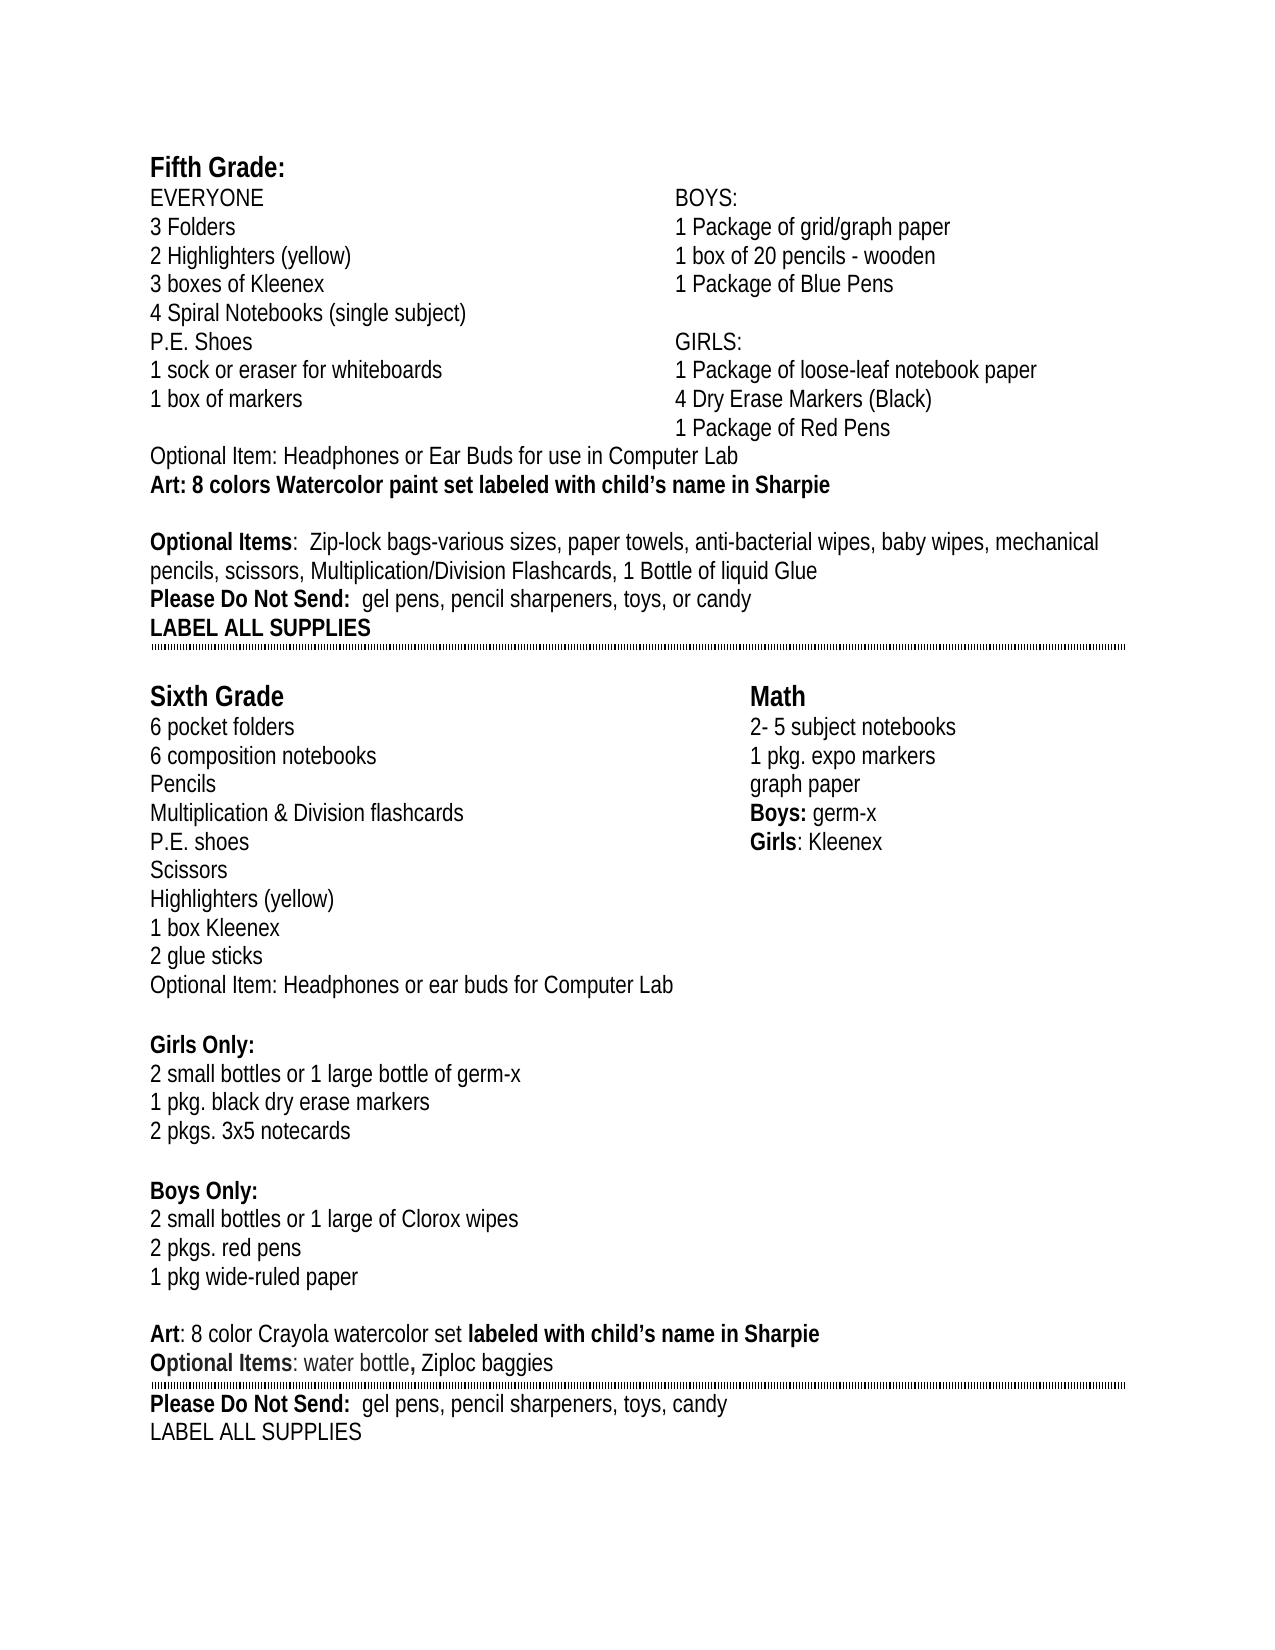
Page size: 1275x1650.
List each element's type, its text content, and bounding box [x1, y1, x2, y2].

text Art: 8 color Crayola watercolor set labeled with child’s name in Sharpie [468, 1319, 1125, 1348]
text 6 pocket folders 2- 5 subject notebooks [150, 712, 1125, 741]
text Pencils graph paper [150, 769, 1125, 798]
text Boys Only: [150, 1176, 1125, 1204]
text Please Do Not Send: gel pens, pencil sharpeners, toys, or candy [150, 584, 1125, 613]
text 4 Spiral Notebooks (single subject) [150, 298, 1125, 327]
text 3 Folders 1 Package of grid/graph paper [150, 212, 1125, 241]
text P.E. Shoes GIRLS: [150, 327, 1125, 355]
text 1 box Kleenex [150, 913, 1125, 941]
text 1 sock or eraser for whiteboards 1 Package of loose-leaf notebook paper [150, 355, 1125, 384]
subtitle Fifth Grade: [150, 150, 1125, 183]
text Scissors [150, 855, 1125, 884]
text Art: 8 colors Watercolor paint set labeled with child’s name in Sharpie [150, 470, 1125, 498]
text Optional Item: Headphones or ear buds for Computer Lab [150, 970, 1125, 999]
text 1 box of markers 4 Dry Erase Markers (Black) [150, 384, 1125, 413]
text 3 boxes of Kleenex 1 Package of Blue Pens [150, 269, 1125, 298]
text 2 pkgs. red pens [150, 1233, 1125, 1262]
text Optional Items: water bottle, Ziploc baggies [150, 1348, 1125, 1389]
text LABEL ALL SUPPLIES [150, 1417, 1125, 1446]
text Sixth Grade Math [150, 679, 1125, 712]
text Girls Only: [150, 1030, 1125, 1058]
text Optional Item: Headphones or Ear Buds for use in Computer Lab [150, 441, 1125, 470]
text Please Do Not Send: gel pens, pencil sharpeners, toys, candy [150, 1389, 1125, 1417]
text 2 glue sticks [150, 941, 1125, 970]
text 1 pkg wide-ruled paper [150, 1262, 1125, 1290]
text EVERYONE BOYS: [150, 183, 1125, 212]
text 2 pkgs. 3x5 notecards [150, 1116, 1125, 1144]
text 1 Package of Red Pens [150, 413, 1125, 441]
text P.E. shoes Girls: Kleenex [150, 827, 1125, 855]
text LABEL ALL SUPPLIES [150, 613, 1125, 650]
text 6 composition notebooks 1 pkg. expo markers [150, 741, 1125, 769]
text Multiplication & Division flashcards Boys: germ-x [150, 798, 1125, 827]
text 2 small bottles or 1 large of Clorox wipes [150, 1204, 1125, 1233]
subtitle Optional Items: Zip-lock bags-various sizes, paper towels, anti-bacterial wipes, baby wipes, mechanical pencils, scissors, Multiplication/Division Flashcards, 1 Bottle of liquid Glue [150, 527, 1125, 584]
text 2 small bottles or 1 large bottle of germ-x [150, 1058, 1125, 1087]
text 1 pkg. black dry erase markers [150, 1087, 1125, 1116]
text Highlighters (yellow) [150, 884, 1125, 913]
text 2 Highlighters (yellow) 1 box of 20 pencils - wooden [150, 241, 1125, 269]
